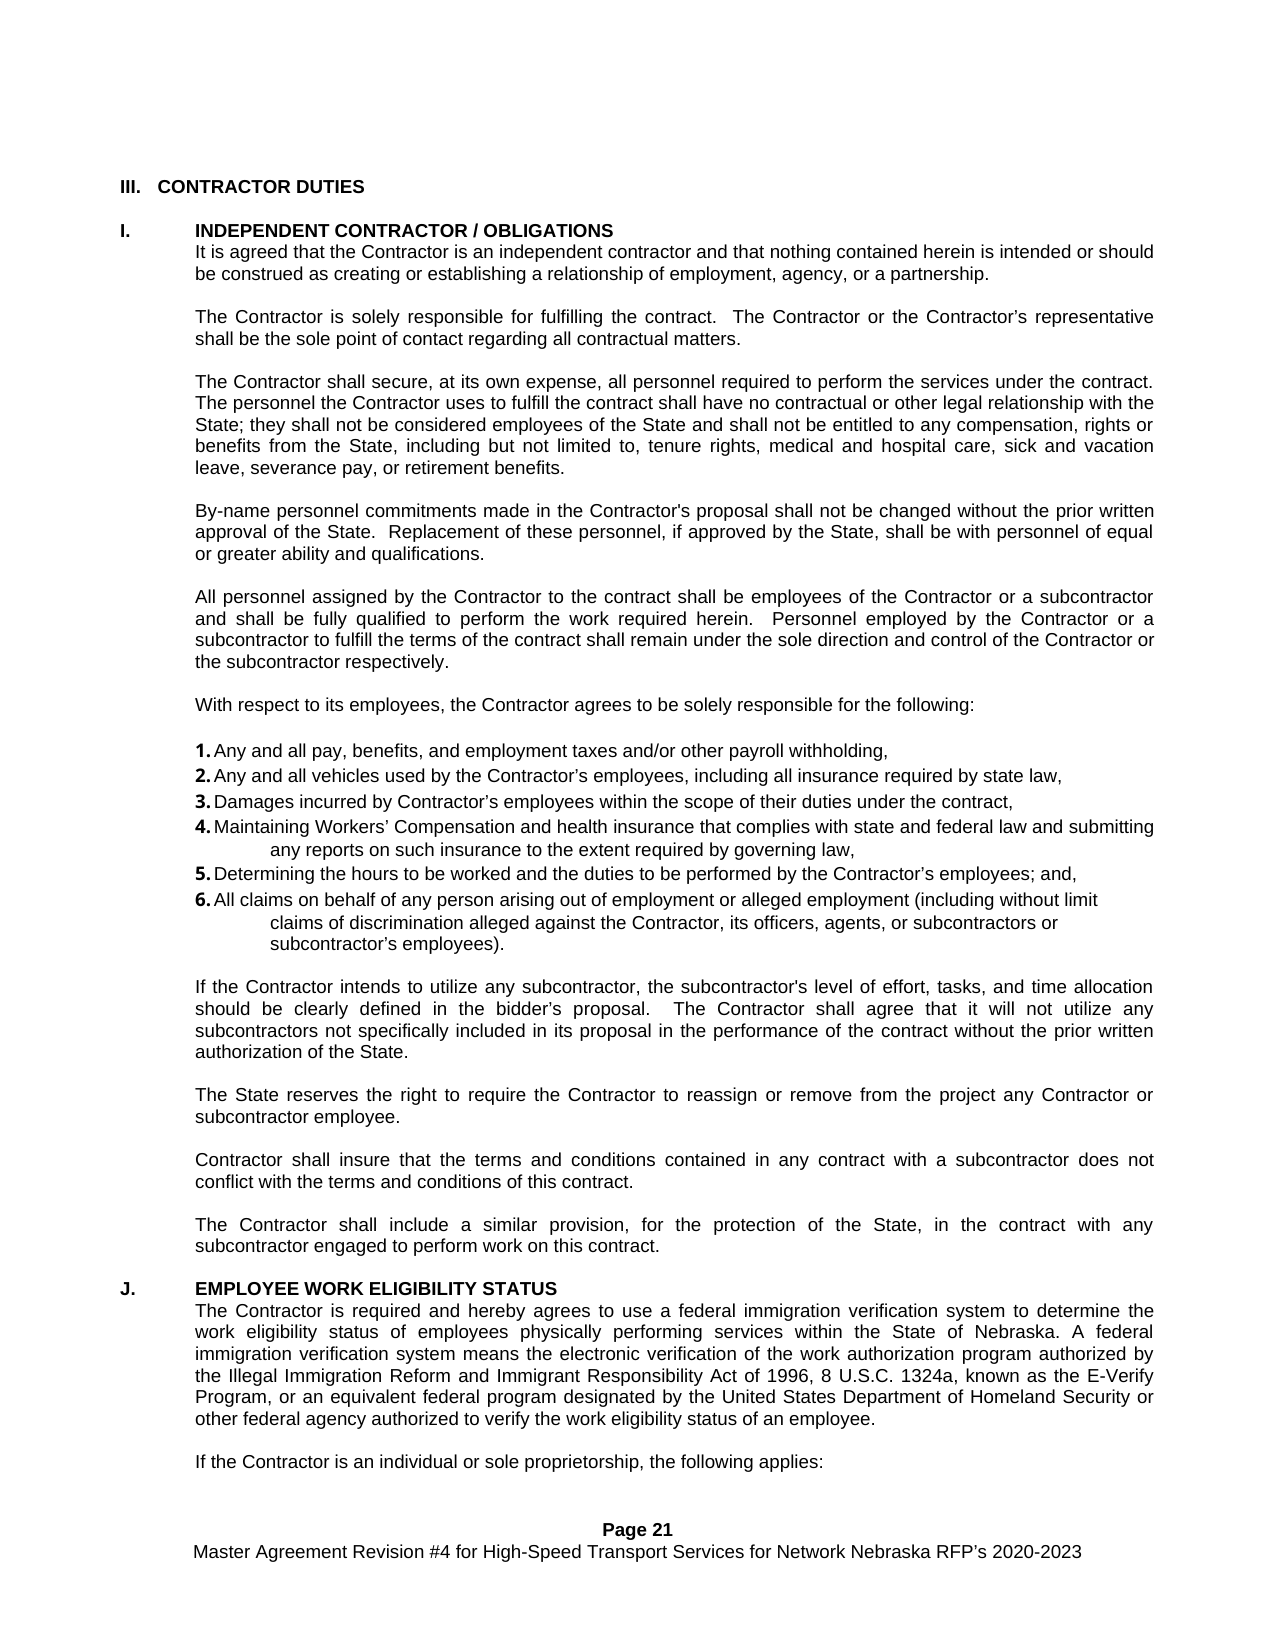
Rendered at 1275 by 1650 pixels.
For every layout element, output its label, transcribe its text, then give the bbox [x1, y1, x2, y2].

text The Contractor is solely responsible for fulfilling the contract. The Contractor or the Contractor’s representative shall be the sole point of contact regarding all contractual matters. [195, 306, 1155, 349]
text If the Contractor is an individual or sole proprietorship, the following applies: [195, 1451, 1155, 1472]
text The Contractor is required and hereby agrees to use a federal immigration verification system to determine the work eligibility status of employees physically performing services within the State of Nebraska. A federal immigration verification system means the electronic verification of the work authorization program authorized by the Illegal Immigration Reform and Immigrant Responsibility Act of 1996, 8 U.S.C. 1324a, known as the E-Verify Program, or an equivalent federal program designated by the United States Department of Homeland Security or other federal agency authorized to verify the work eligibility status of an employee. [195, 1300, 1155, 1429]
list EMPLOYEE WORK ELIGIBILITY STATUS [120, 1278, 1155, 1300]
text All personnel assigned by the Contractor to the contract shall be employees of the Contractor or a subcontractor and shall be fully qualified to perform the work required herein. Personnel employed by the Contractor or a subcontractor to fulfill the terms of the contract shall remain under the sole direction and control of the Contractor or the subcontractor respectively. [195, 586, 1155, 672]
text Determining the hours to be worked and the duties to be performed by the Contractor’s employees; and, [195, 861, 1155, 886]
text The Contractor shall include a similar provision, for the protection of the State, in the contract with any subcontractor engaged to perform work on this contract. [195, 1213, 1155, 1257]
text Any and all vehicles used by the Contractor’s employees, including all insurance required by state law, [195, 762, 1155, 788]
text Any and all pay, benefits, and employment taxes and/or other payroll withholding, [195, 737, 1155, 762]
text The Contractor shall secure, at its own expense, all personnel required to perform the services under the contract. The personnel the Contractor uses to fulfill the contract shall have no contractual or other legal relationship with the State; they shall not be considered employees of the State and shall not be entitled to any compensation, rights or benefits from the State, including but not limited to, tenure rights, medical and hospital care, sick and vacation leave, severance pay, or retirement benefits. [195, 370, 1155, 478]
text Damages incurred by Contractor’s employees within the scope of their duties under the contract, [195, 788, 1155, 813]
text By-name personnel commitments made in the Contractor's proposal shall not be changed without the prior written approval of the State. Replacement of these personnel, if approved by the State, shall be with personnel of equal or greater ability and qualifications. [195, 500, 1155, 564]
text If the Contractor intends to utilize any subcontractor, the subcontractor's level of effort, tasks, and time allocation should be clearly defined in the bidder’s proposal. The Contractor shall agree that it will not utilize any subcontractors not specifically included in its proposal in the performance of the contract without the prior written authorization of the State. [195, 976, 1155, 1063]
list INDEPENDENT CONTRACTOR / OBLIGATIONS [120, 219, 1155, 241]
text Contractor shall insure that the terms and conditions contained in any contract with a subcontractor does not conflict with the terms and conditions of this contract. [195, 1149, 1155, 1192]
text With respect to its employees, the Contractor agrees to be solely responsible for the following: [195, 694, 1155, 715]
text It is agreed that the Contractor is an independent contractor and that nothing contained herein is intended or should be construed as creating or establishing a relationship of employment, agency, or a partnership. [195, 241, 1155, 284]
text CONTRACTOR DUTIES [120, 176, 1155, 198]
text Maintaining Workers’ Compensation and health insurance that complies with state and federal law and submitting any reports on such insurance to the extent required by governing law, [195, 813, 1155, 861]
text All claims on behalf of any person arising out of employment or alleged employment (including without limit claims of discrimination alleged against the Contractor, its officers, agents, or subcontractors or subcontractor’s employees). [195, 886, 1155, 955]
text The State reserves the right to require the Contractor to reassign or remove from the project any Contractor or subcontractor employee. [195, 1084, 1155, 1127]
